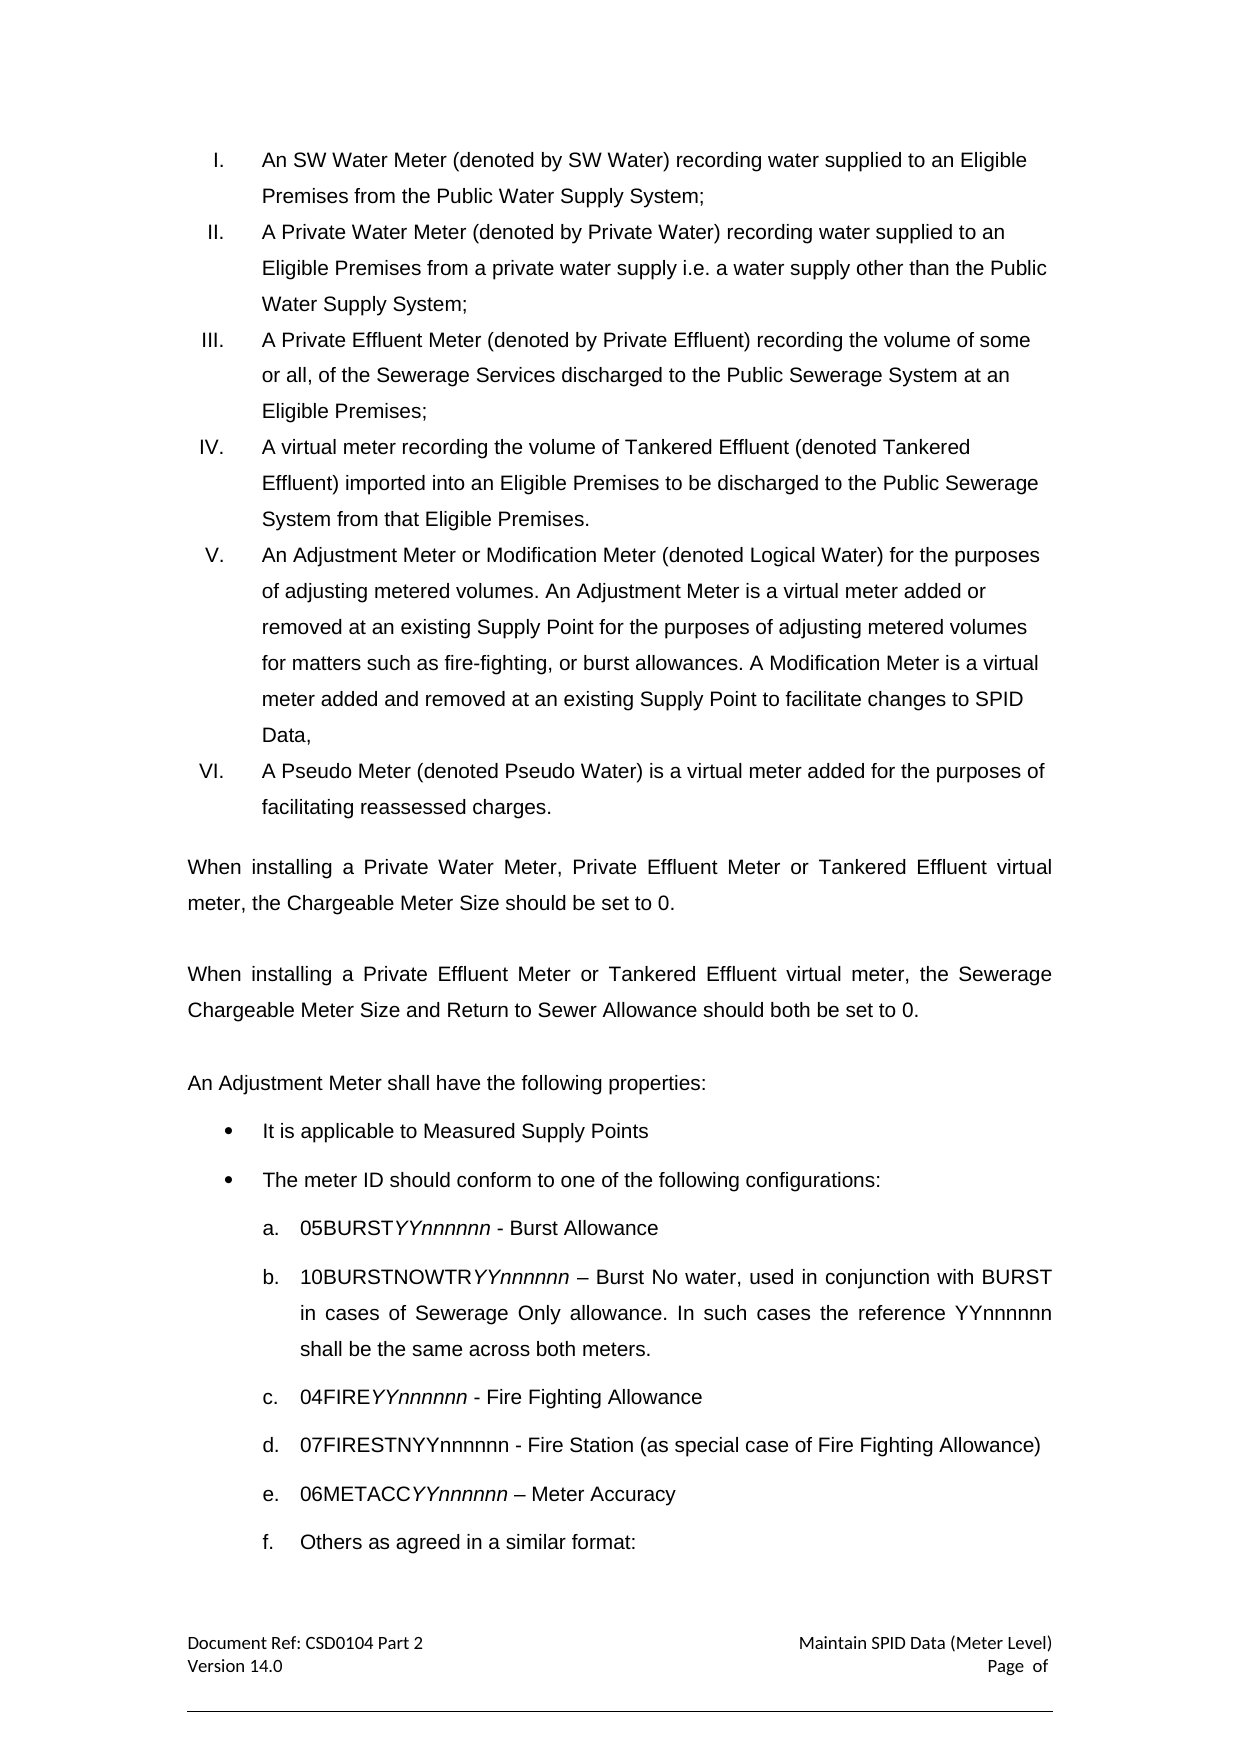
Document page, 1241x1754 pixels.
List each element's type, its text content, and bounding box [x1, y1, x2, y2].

list A Pseudo Meter (denoted Pseudo Water) is a virtual meter added for the purposes of facilitating reassessed charges. [224, 759, 1053, 818]
list An Adjustment Meter or Modification Meter (denoted Logical Water) for the purposes of adjusting metered volumes. An Adjustment Meter is a virtual meter added or removed at an existing Supply Point for the purposes of adjusting metered volumes for matters such as fire-fighting, or burst allowances. A Modification Meter is a virtual meter added and removed at an existing Supply Point to facilitate changes to SPID Data, [224, 543, 1053, 747]
list 05BURSTYYnnnnnn - Burst Allowance [262, 1216, 1053, 1240]
list It is applicable to Measured Supply Points [225, 1119, 1053, 1143]
list An SW Water Meter (denoted by SW Water) recording water supplied to an Eligible Premises from the Public Water Supply System; [224, 148, 1053, 208]
list 04FIREYYnnnnnn - Fire Fighting Allowance [262, 1385, 1053, 1409]
text When installing a Private Water Meter, Private Effluent Meter or Tankered Effluent virtual meter, the Chargeable Meter Size should be set to 0. [187, 854, 1053, 914]
list 10BURSTNOWTRYYnnnnnn – Burst No water, used in conjunction with BURST in cases of Sewerage Only allowance. In such cases the reference YYnnnnnn shall be the same across both meters. [262, 1264, 1053, 1360]
list A virtual meter recording the volume of Tankered Effluent (denoted Tankered Effluent) imported into an Eligible Premises to be discharged to the Public Sewerage System from that Eligible Premises. [224, 435, 1053, 531]
list The meter ID should conform to one of the following configurations: [225, 1168, 1053, 1192]
list A Private Effluent Meter (denoted by Private Effluent) recording the volume of some or all, of the Sewerage Services discharged to the Public Sewerage System at an Eligible Premises; [224, 327, 1053, 423]
list A Private Water Meter (denoted by Private Water) recording water supplied to an Eligible Premises from a private water supply i.e. a water supply other than the Public Water Supply System; [224, 219, 1053, 315]
list Others as agreed in a similar format: [262, 1530, 1053, 1554]
text An Adjustment Meter shall have the following properties: [187, 1071, 1053, 1094]
list 06METACCYYnnnnnn – Meter Accuracy [262, 1482, 1053, 1506]
list 07FIRESTNYYnnnnnn - Fire Station (as special case of Fire Fighting Allowance) [262, 1433, 1053, 1457]
text When installing a Private Effluent Meter or Tankered Effluent virtual meter, the Sewerage Chargeable Meter Size and Return to Sewer Allowance should both be set to 0. [187, 962, 1053, 1022]
